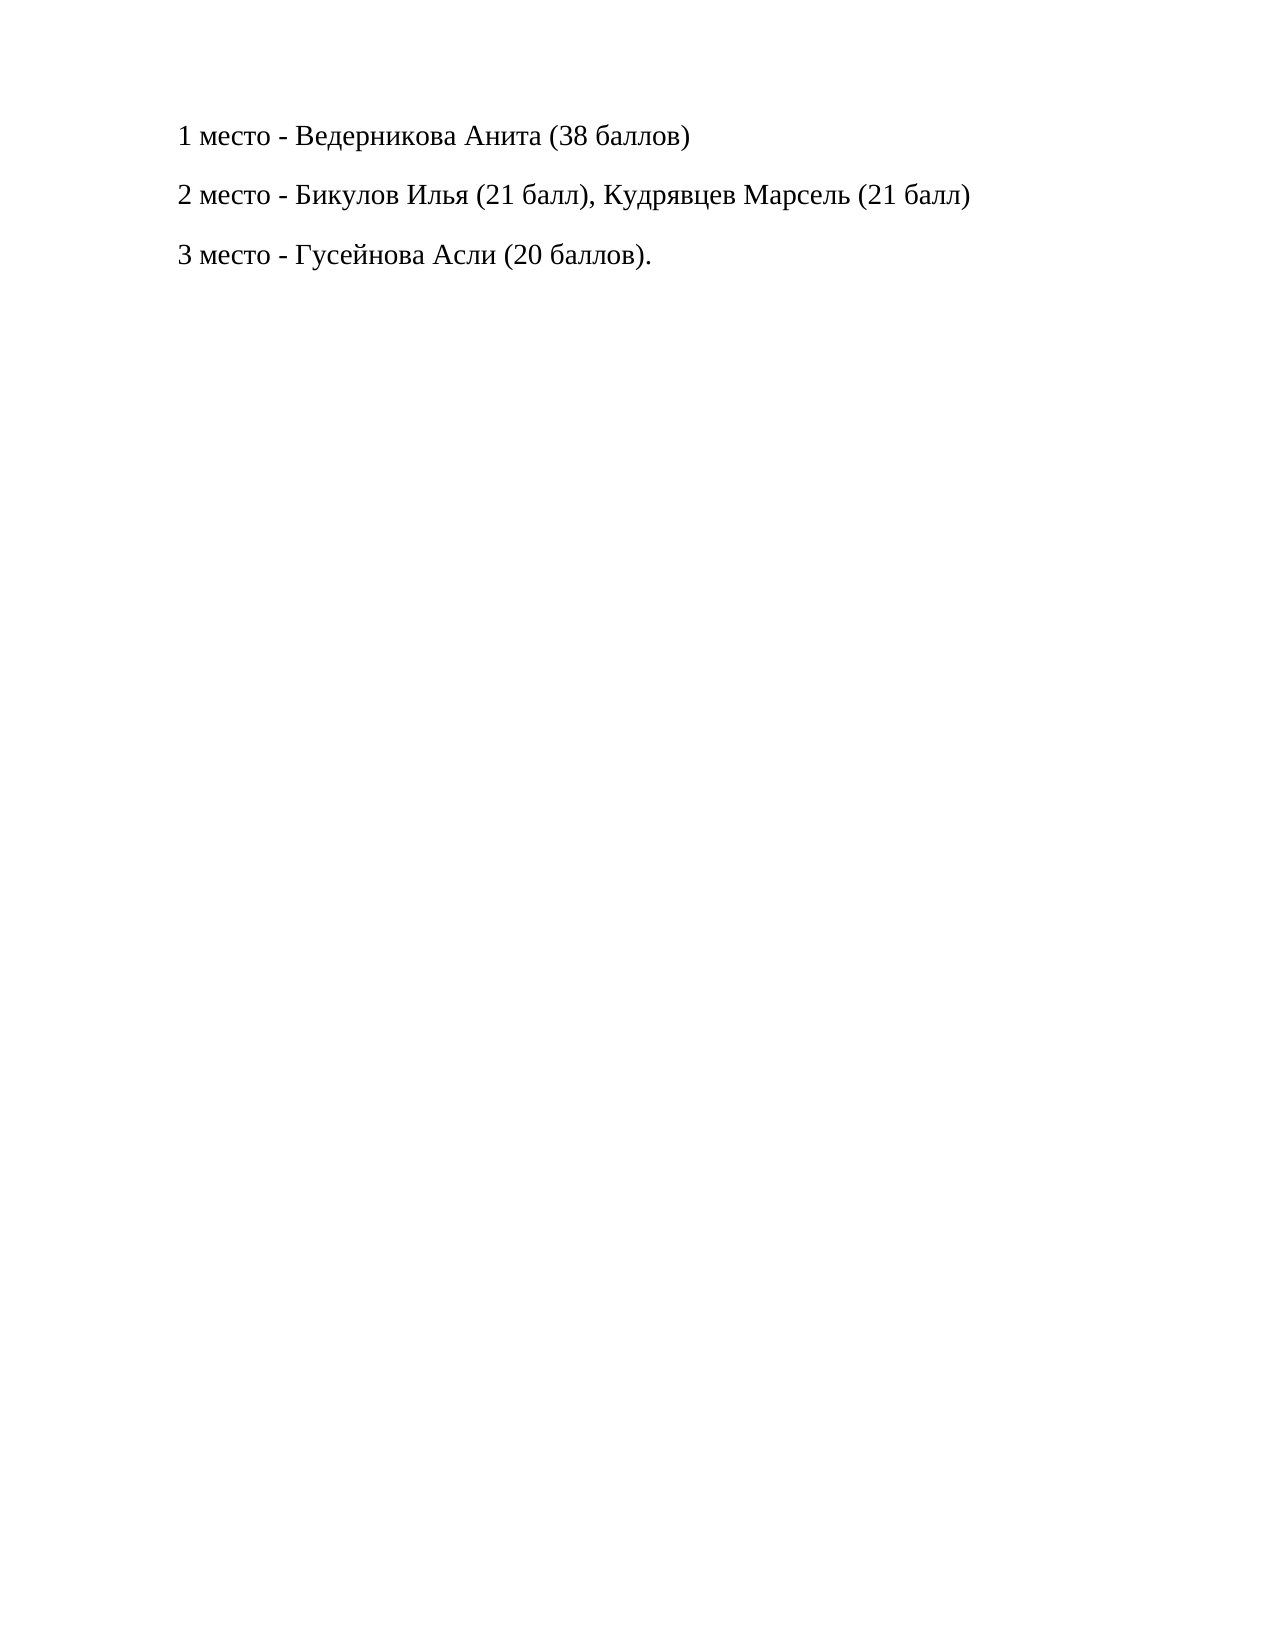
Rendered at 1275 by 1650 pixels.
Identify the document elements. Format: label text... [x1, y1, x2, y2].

text 2 место - Бикулов Илья (21 балл), Кудрявцев Марсель (21 балл) [177, 177, 1186, 211]
text 3 место - Гусейнова Асли (20 баллов). [177, 237, 1186, 270]
text 1 место - Ведерникова Анита (38 баллов) [177, 118, 1186, 152]
